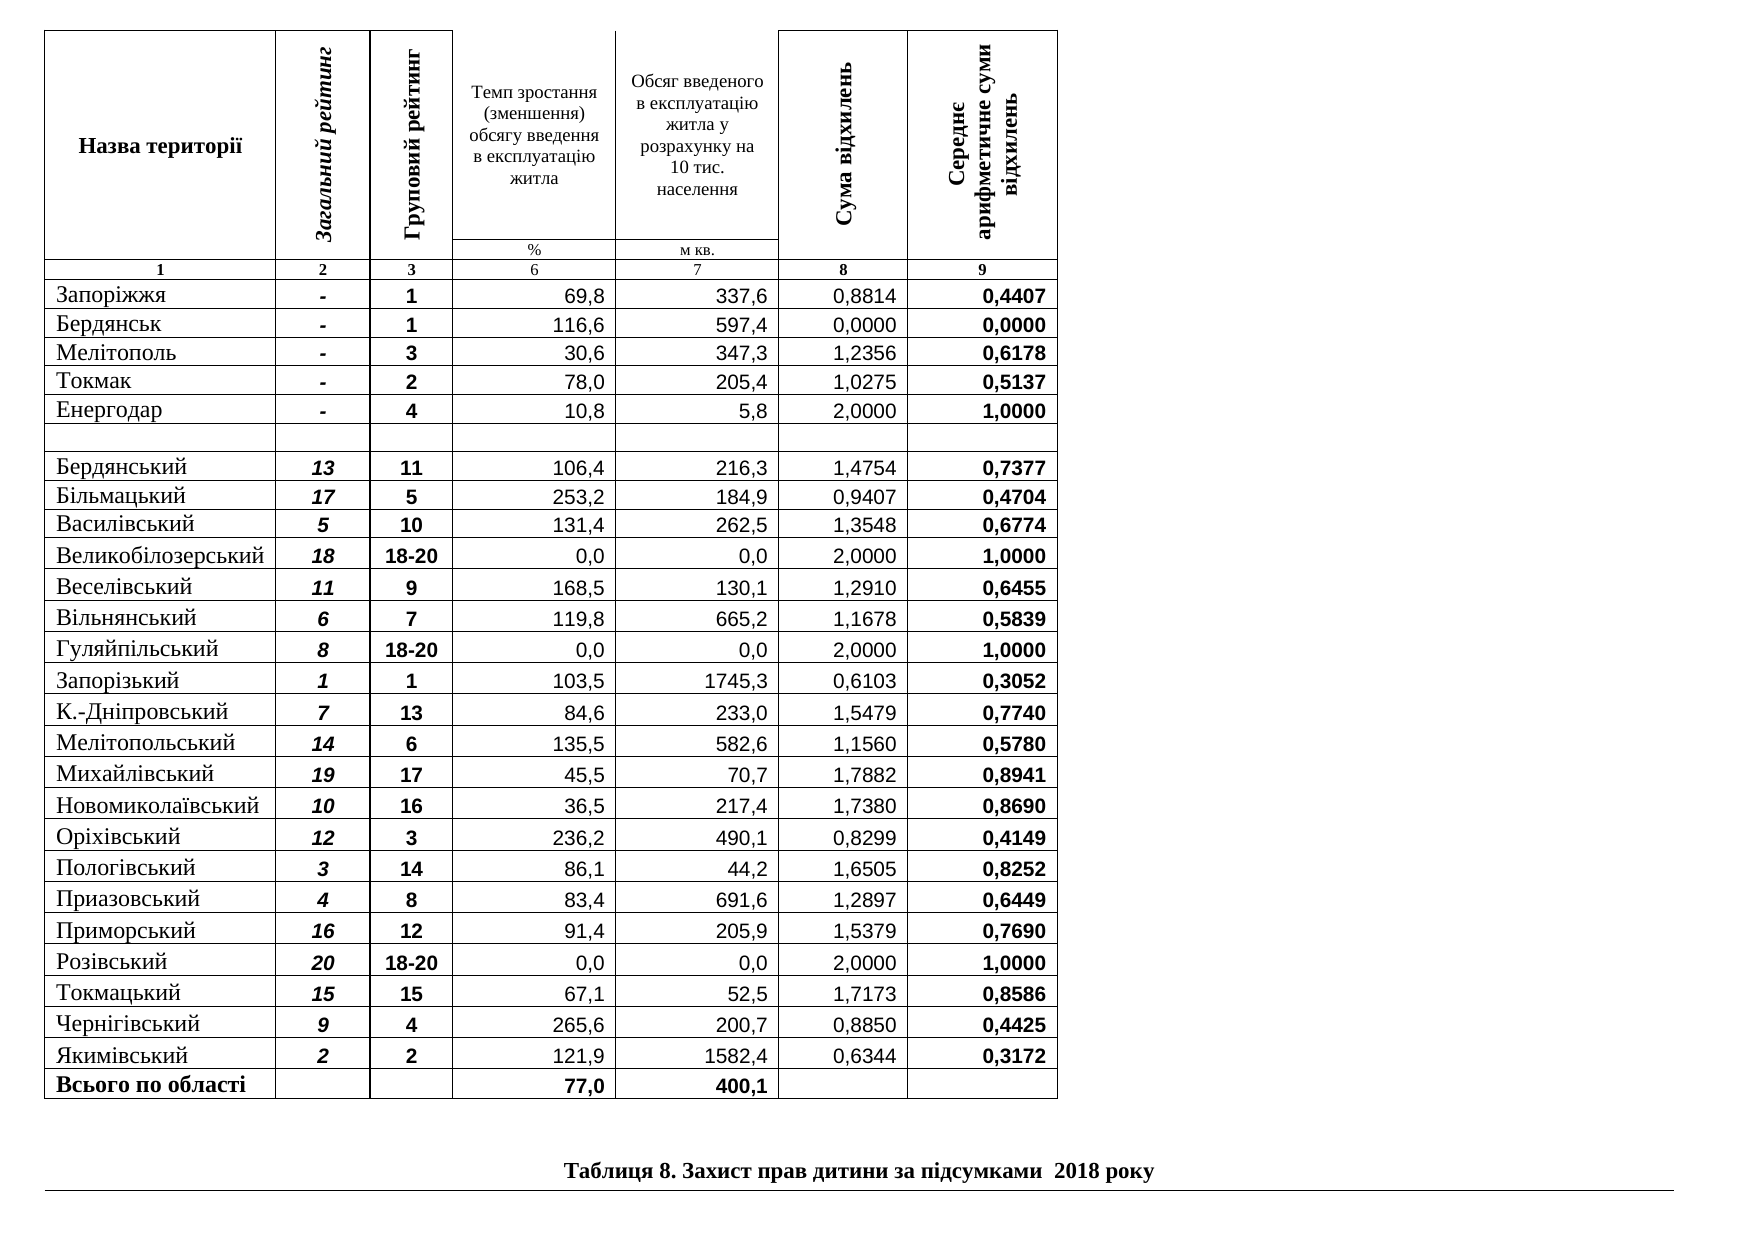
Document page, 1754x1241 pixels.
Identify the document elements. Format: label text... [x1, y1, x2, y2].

table_cell 1,5379 [779, 913, 907, 943]
table_cell 1,7882 [779, 757, 907, 787]
table_cell 490,1 [616, 819, 778, 849]
table_cell 18 [276, 538, 369, 568]
table_cell 67,1 [453, 976, 615, 1006]
table_cell 103,5 [453, 663, 615, 693]
table_cell 14 [276, 726, 369, 756]
table_cell 0,8299 [779, 819, 907, 849]
table_cell Назва території [45, 31, 275, 259]
table_cell 0,0 [453, 632, 615, 662]
table_cell 1 [45, 260, 275, 279]
table_cell Вільнянський [45, 601, 275, 631]
table_cell м кв. [616, 240, 778, 259]
table_cell 6 [276, 601, 369, 631]
table_header Таблиця 8. Захист прав дитини за підсумками 2018 року [45, 1152, 1673, 1189]
table_cell 2,0000 [779, 395, 907, 422]
table_cell 36,5 [453, 788, 615, 818]
table_cell 0,0 [453, 944, 615, 974]
table_cell 0,6774 [908, 510, 1057, 537]
table_cell 15 [276, 976, 369, 1006]
table_cell 0,8814 [779, 280, 907, 308]
table_cell 0,0 [453, 538, 615, 568]
table_cell [276, 1069, 369, 1098]
table_cell 1 [276, 663, 369, 693]
table_cell 665,2 [616, 601, 778, 631]
table_cell 0,4149 [908, 819, 1057, 849]
table_cell [45, 424, 275, 451]
table_cell 2 [371, 1038, 452, 1068]
table_cell Токмацький [45, 976, 275, 1006]
table_cell 17 [371, 757, 452, 787]
table_cell - [276, 309, 369, 337]
table_cell 106,4 [453, 452, 615, 480]
table_cell 0,8850 [779, 1007, 907, 1037]
table_cell 0,6449 [908, 882, 1057, 912]
table_cell 20 [276, 944, 369, 974]
table_cell 1 [371, 309, 452, 337]
table_cell 0,7377 [908, 452, 1057, 480]
table_cell 3 [276, 851, 369, 881]
table_cell 1,6505 [779, 851, 907, 881]
table_cell Бердянський [45, 452, 275, 480]
table_cell 0,9407 [779, 481, 907, 508]
table_cell 168,5 [453, 569, 615, 599]
table_cell 1,0275 [779, 366, 907, 394]
table_cell 19 [276, 757, 369, 787]
table_cell 184,9 [616, 481, 778, 508]
table_cell Всього по області [45, 1069, 275, 1098]
table_cell 7 [276, 694, 369, 724]
table_cell 1,0000 [908, 395, 1057, 422]
table_cell 69,8 [453, 280, 615, 308]
table_cell Бердянськ [45, 309, 275, 337]
table_cell Середнє арифметичне суми відхилень [908, 31, 1057, 259]
table_cell 17 [276, 481, 369, 508]
table_cell 1,2356 [779, 338, 907, 365]
table_cell 1,1678 [779, 601, 907, 631]
table_cell Оріхівський [45, 819, 275, 849]
table_cell 5 [371, 481, 452, 508]
table_cell 30,6 [453, 338, 615, 365]
table_cell 0,6103 [779, 663, 907, 693]
table_cell Запорізький [45, 663, 275, 693]
table_cell 12 [276, 819, 369, 849]
table_cell 1,7380 [779, 788, 907, 818]
table_cell 0,0000 [779, 309, 907, 337]
table_cell 8 [371, 882, 452, 912]
table_cell 0,7690 [908, 913, 1057, 943]
table_cell 0,0000 [908, 309, 1057, 337]
table_cell 119,8 [453, 601, 615, 631]
table_cell 78,0 [453, 366, 615, 394]
table_cell 7 [616, 260, 778, 279]
table_cell 11 [276, 569, 369, 599]
table_cell 70,7 [616, 757, 778, 787]
table_cell 0,5839 [908, 601, 1057, 631]
table_cell [779, 1069, 907, 1098]
table_cell 8 [276, 632, 369, 662]
table_cell 2 [371, 366, 452, 394]
table_cell 1,2897 [779, 882, 907, 912]
table_cell 77,0 [453, 1069, 615, 1098]
table_cell 1,0000 [908, 538, 1057, 568]
table_cell 1,1560 [779, 726, 907, 756]
table_cell 86,1 [453, 851, 615, 881]
table_cell 262,5 [616, 510, 778, 537]
table_cell Гуляйпільський [45, 632, 275, 662]
table_cell 135,5 [453, 726, 615, 756]
table_cell 0,4407 [908, 280, 1057, 308]
table_cell 1,5479 [779, 694, 907, 724]
table_cell Веселівський [45, 569, 275, 599]
table_cell 16 [276, 913, 369, 943]
table_cell 2 [276, 1038, 369, 1068]
table_cell 52,5 [616, 976, 778, 1006]
table_cell 347,3 [616, 338, 778, 365]
table_cell 18-20 [371, 632, 452, 662]
table_cell 1,0000 [908, 632, 1057, 662]
table_cell 0,0 [616, 944, 778, 974]
table_cell 233,0 [616, 694, 778, 724]
table_cell Загальний рейтинг [276, 31, 369, 259]
table_cell 84,6 [453, 694, 615, 724]
table_cell 10,8 [453, 395, 615, 422]
table_cell 0,6178 [908, 338, 1057, 365]
table_cell 12 [371, 913, 452, 943]
table_cell К.-Дніпровський [45, 694, 275, 724]
table_cell 337,6 [616, 280, 778, 308]
table_cell 13 [276, 452, 369, 480]
table_cell Великобілозерський [45, 538, 275, 568]
table_cell 91,4 [453, 913, 615, 943]
table_cell 582,6 [616, 726, 778, 756]
table_cell Мелітополь [45, 338, 275, 365]
table_cell 11 [371, 452, 452, 480]
table_cell % [453, 240, 615, 259]
table_cell 1,7173 [779, 976, 907, 1006]
table_cell 1,3548 [779, 510, 907, 537]
table_cell Приазовський [45, 882, 275, 912]
table_cell 216,3 [616, 452, 778, 480]
table_cell 15 [371, 976, 452, 1006]
table_cell 5,8 [616, 395, 778, 422]
table_cell 217,4 [616, 788, 778, 818]
table_cell 0,4425 [908, 1007, 1057, 1037]
table_cell [371, 1069, 452, 1098]
table_cell 236,2 [453, 819, 615, 849]
table_cell [908, 424, 1057, 451]
table_cell 0,5780 [908, 726, 1057, 756]
table_cell 4 [371, 1007, 452, 1037]
table_cell Якимівський [45, 1038, 275, 1068]
table_cell 5 [276, 510, 369, 537]
table_cell 7 [371, 601, 452, 631]
table_cell 1,4754 [779, 452, 907, 480]
table_cell 116,6 [453, 309, 615, 337]
table_cell 8 [779, 260, 907, 279]
table_cell 45,5 [453, 757, 615, 787]
table_cell 0,8252 [908, 851, 1057, 881]
table_cell 2,0000 [779, 944, 907, 974]
table_cell 597,4 [616, 309, 778, 337]
table_cell 4 [371, 395, 452, 422]
table_cell 0,3172 [908, 1038, 1057, 1068]
table_cell 10 [371, 510, 452, 537]
table_cell 0,8586 [908, 976, 1057, 1006]
table_cell 3 [371, 338, 452, 365]
table_cell 6 [371, 726, 452, 756]
table_cell Пологівський [45, 851, 275, 881]
table_cell 2 [276, 260, 369, 279]
table_cell 44,2 [616, 851, 778, 881]
table_cell 265,6 [453, 1007, 615, 1037]
table_cell 83,4 [453, 882, 615, 912]
table_cell 0,6344 [779, 1038, 907, 1068]
table_cell Темп зростання (зменшення) обсягу введення в експлуатацію житла [453, 30, 615, 239]
table_cell 0,4704 [908, 481, 1057, 508]
table_cell Михайлівський [45, 757, 275, 787]
table_cell Більмацький [45, 481, 275, 508]
table_cell 0,0 [616, 538, 778, 568]
table_cell [371, 424, 452, 451]
table_cell 121,9 [453, 1038, 615, 1068]
table_cell 0,6455 [908, 569, 1057, 599]
table_cell 0,8690 [908, 788, 1057, 818]
table_cell 1 [371, 663, 452, 693]
table_cell Мелітопольський [45, 726, 275, 756]
table_cell 691,6 [616, 882, 778, 912]
table_cell 253,2 [453, 481, 615, 508]
table_cell 205,4 [616, 366, 778, 394]
table_cell 9 [276, 1007, 369, 1037]
table_cell 0,7740 [908, 694, 1057, 724]
table_cell [453, 424, 615, 451]
table_cell Приморський [45, 913, 275, 943]
table_cell Сума відхилень [779, 31, 907, 259]
table_cell 1,2910 [779, 569, 907, 599]
table_cell - [276, 280, 369, 308]
table_cell 6 [453, 260, 615, 279]
table_cell 9 [908, 260, 1057, 279]
table_cell 1,0000 [908, 944, 1057, 974]
table_cell 4 [276, 882, 369, 912]
table_cell [908, 1069, 1057, 1098]
table_cell 0,5137 [908, 366, 1057, 394]
table_cell 16 [371, 788, 452, 818]
table_cell [276, 424, 369, 451]
table_cell 131,4 [453, 510, 615, 537]
table_cell [616, 424, 778, 451]
table_cell 10 [276, 788, 369, 818]
table_cell Обсяг введеного в експлуатацію житла у розрахунку на 10 тис. населення [616, 30, 778, 239]
table_cell 400,1 [616, 1069, 778, 1098]
table_cell 200,7 [616, 1007, 778, 1037]
table_cell 3 [371, 260, 452, 279]
table_cell 1745,3 [616, 663, 778, 693]
table_cell Чернігівський [45, 1007, 275, 1037]
table_cell 18-20 [371, 944, 452, 974]
table_cell 3 [371, 819, 452, 849]
table_cell 130,1 [616, 569, 778, 599]
table_cell Енергодар [45, 395, 275, 422]
table_cell - [276, 366, 369, 394]
table_cell 13 [371, 694, 452, 724]
table_cell 9 [371, 569, 452, 599]
table_cell Груповий рейтинг [371, 31, 452, 259]
table_cell [779, 424, 907, 451]
table_cell 1582,4 [616, 1038, 778, 1068]
table_cell 2,0000 [779, 538, 907, 568]
table_cell 0,0 [616, 632, 778, 662]
table_cell 205,9 [616, 913, 778, 943]
table_cell Токмак [45, 366, 275, 394]
table_cell 2,0000 [779, 632, 907, 662]
table_cell 0,3052 [908, 663, 1057, 693]
table_cell Новомиколаївський [45, 788, 275, 818]
table_cell - [276, 338, 369, 365]
table_cell 1 [371, 280, 452, 308]
table_cell - [276, 395, 369, 422]
table_cell 0,8941 [908, 757, 1057, 787]
table_cell Василівський [45, 510, 275, 537]
table_cell Розівський [45, 944, 275, 974]
table_cell 18-20 [371, 538, 452, 568]
table_cell Запоріжжя [45, 280, 275, 308]
table_cell 14 [371, 851, 452, 881]
